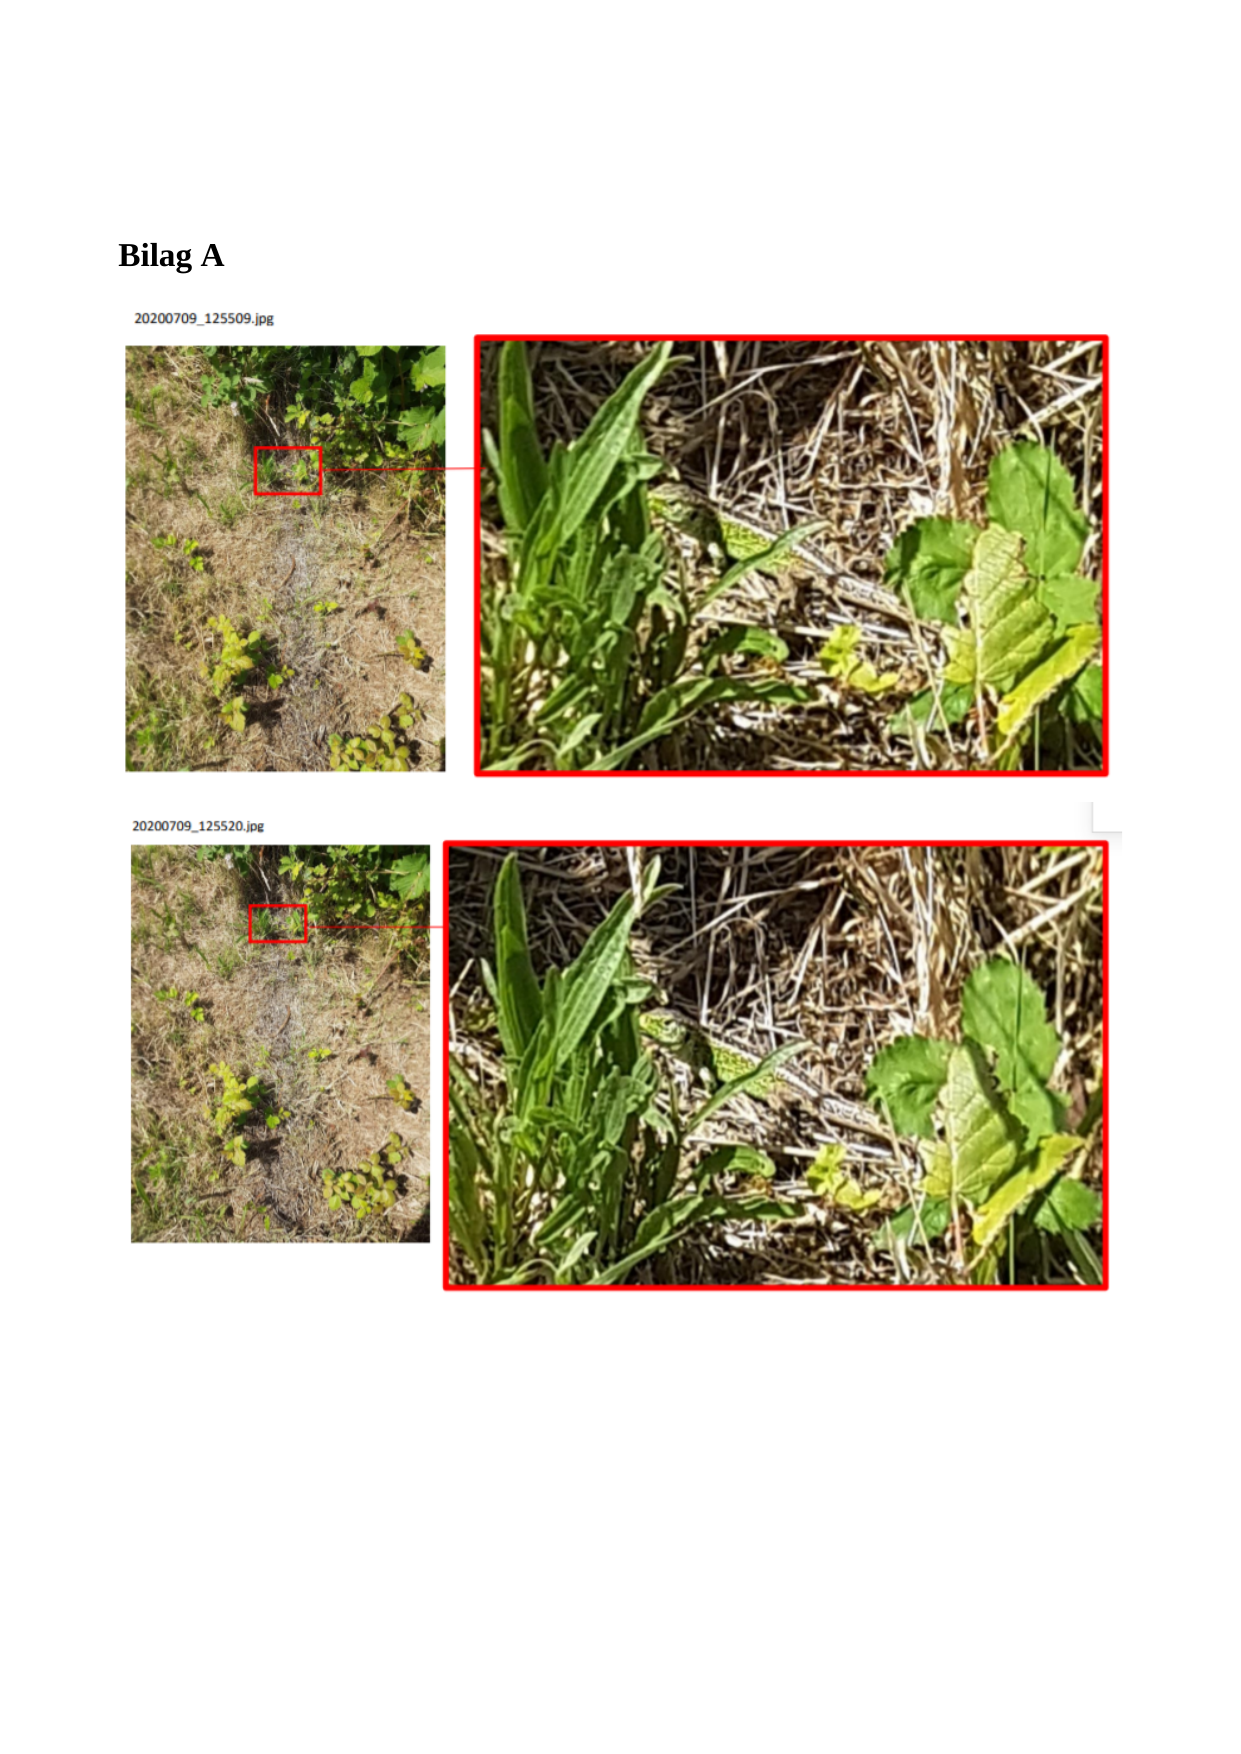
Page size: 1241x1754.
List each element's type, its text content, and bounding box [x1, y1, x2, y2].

text Bilag A [118, 235, 1122, 273]
picture [118, 293, 1123, 784]
picture [118, 802, 1123, 1303]
